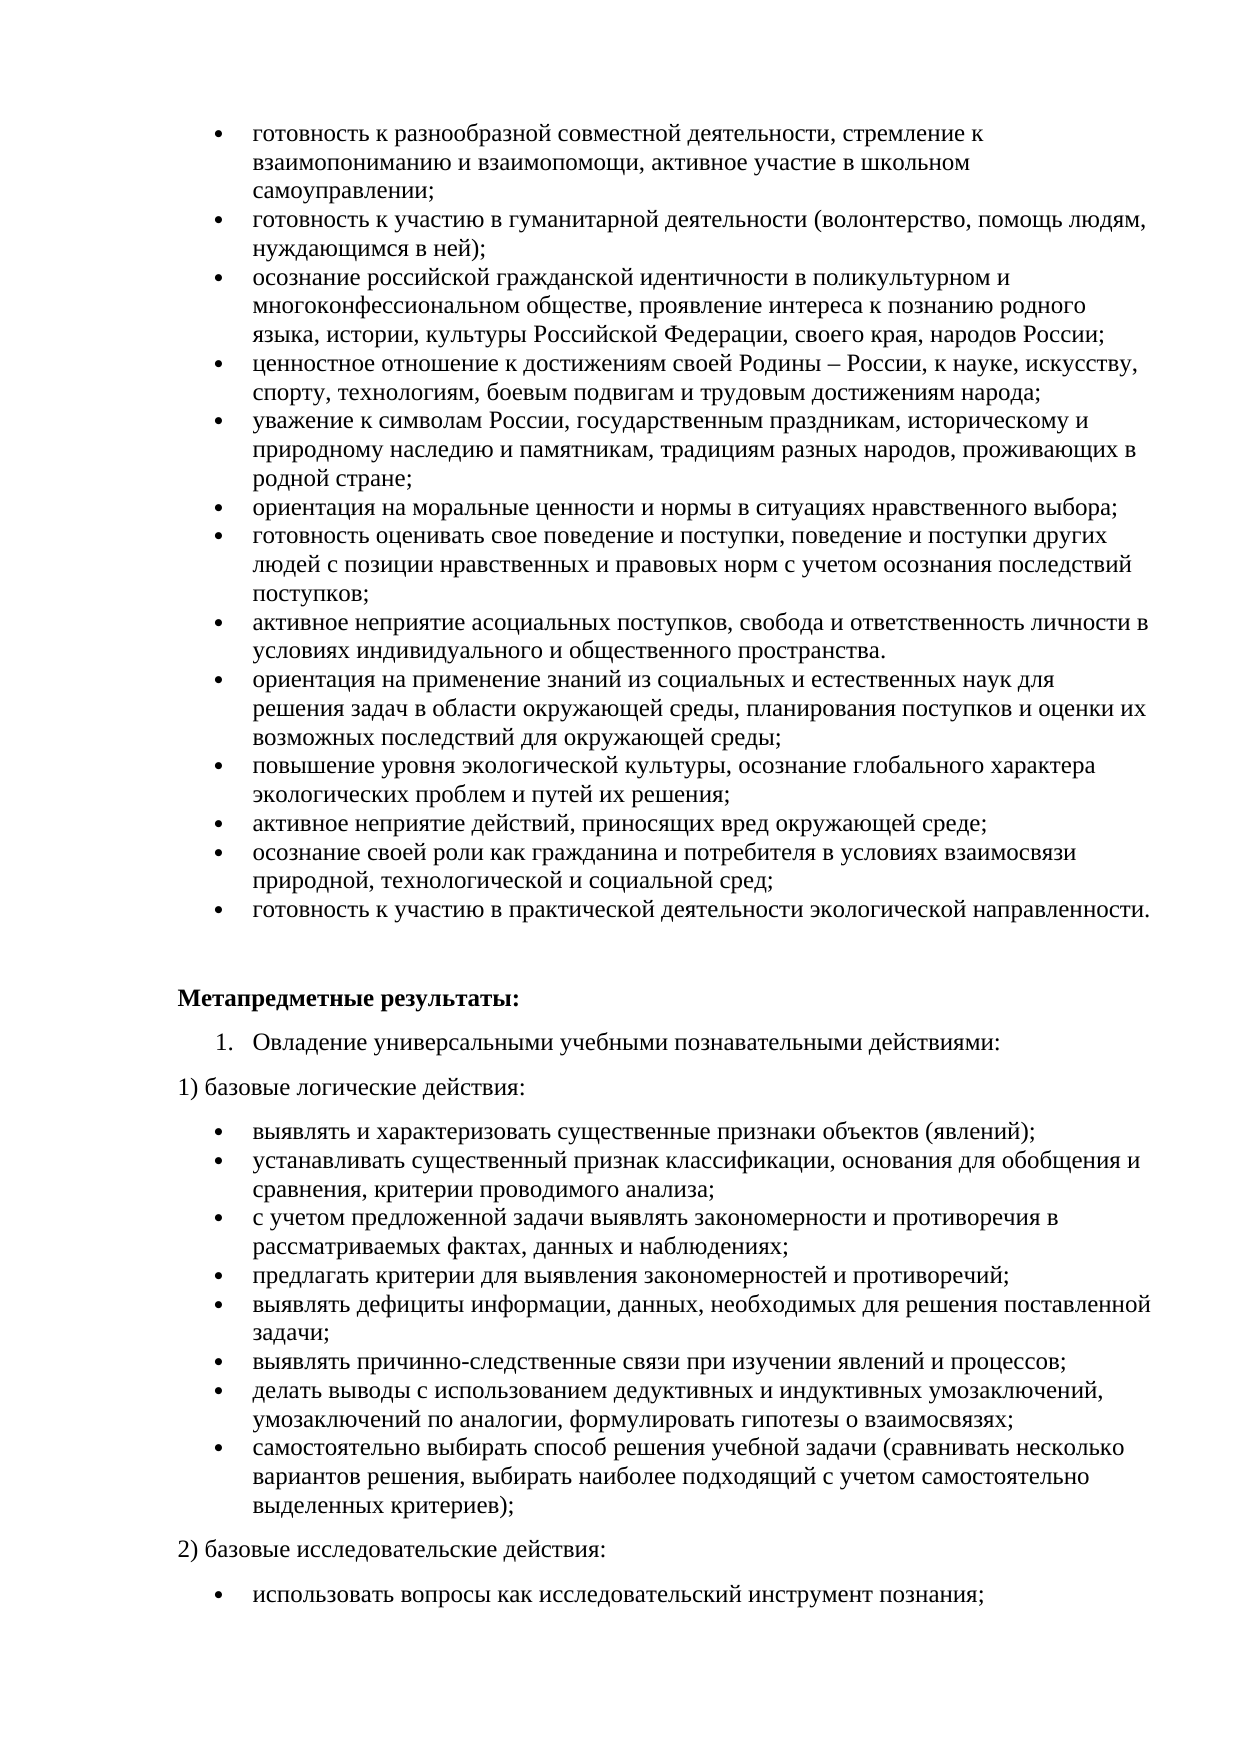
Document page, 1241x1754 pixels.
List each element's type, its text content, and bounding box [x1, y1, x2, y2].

list повышение уровня экологической культуры, осознание глобального характера экологических проблем и путей их решения; [215, 751, 1152, 808]
list предлагать критерии для выявления закономерностей и противоречий; [215, 1260, 1152, 1289]
list готовность к разнообразной совместной деятельности, стремление к взаимопониманию и взаимопомощи, активное участие в школьном самоуправлении; [215, 118, 1152, 204]
list выявлять и характеризовать существенные признаки объектов (явлений); [215, 1116, 1152, 1145]
list активное неприятие действий, приносящих вред окружающей среде; [215, 808, 1152, 837]
list устанавливать существенный признак классификации, основания для обобщения и сравнения, критерии проводимого анализа; [215, 1145, 1152, 1202]
list готовность к участию в гуманитарной деятельности (волонтерство, помощь людям, нуждающимся в ней); [215, 204, 1152, 262]
list с учетом предложенной задачи выявлять закономерности и противоречия в рассматриваемых фактах, данных и наблюдениях; [215, 1202, 1152, 1260]
text Метапредметные результаты: [177, 983, 1152, 1012]
list осознание российской гражданской идентичности в поликультурном и многоконфессиональном обществе, проявление интереса к познанию родного языка, истории, культуры Российской Федерации, своего края, народов России; [215, 262, 1152, 348]
list активное неприятие асоциальных поступков, свобода и ответственность личности в условиях индивидуального и общественного пространства. [215, 607, 1152, 664]
list ориентация на моральные ценности и нормы в ситуациях нравственного выбора; [215, 492, 1152, 521]
text 2) базовые исследовательские действия: [177, 1534, 1152, 1563]
list готовность оценивать свое поведение и поступки, поведение и поступки других людей с позиции нравственных и правовых норм с учетом осознания последствий поступков; [215, 521, 1152, 607]
list выявлять причинно-следственные связи при изучении явлений и процессов; [215, 1346, 1152, 1375]
list осознание своей роли как гражданина и потребителя в условиях взаимосвязи природной, технологической и социальной сред; [215, 837, 1152, 894]
list ориентация на применение знаний из социальных и естественных наук для решения задач в области окружающей среды, планирования поступков и оценки их возможных последствий для окружающей среды; [215, 664, 1152, 751]
list выявлять дефициты информации, данных, необходимых для решения поставленной задачи; [215, 1289, 1152, 1346]
list уважение к символам России, государственным праздникам, историческому и природному наследию и памятникам, традициям разных народов, проживающих в родной стране; [215, 406, 1152, 492]
list готовность к участию в практической деятельности экологической направленности. [215, 894, 1152, 923]
list делать выводы с использованием дедуктивных и индуктивных умозаключений, умозаключений по аналогии, формулировать гипотезы о взаимосвязях; [215, 1375, 1152, 1432]
list использовать вопросы как исследовательский инструмент познания; [215, 1579, 1152, 1607]
list самостоятельно выбирать способ решения учебной задачи (сравнивать несколько вариантов решения, выбирать наиболее подходящий с учетом самостоятельно выделенных критериев); [215, 1432, 1152, 1519]
list Овладение универсальными учебными познавательными действиями: [215, 1027, 1152, 1056]
text 1) базовые логические действия: [177, 1072, 1152, 1101]
list ценностное отношение к достижениям своей Родины – России, к науке, искусству, спорту, технологиям, боевым подвигам и трудовым достижениям народа; [215, 348, 1152, 406]
